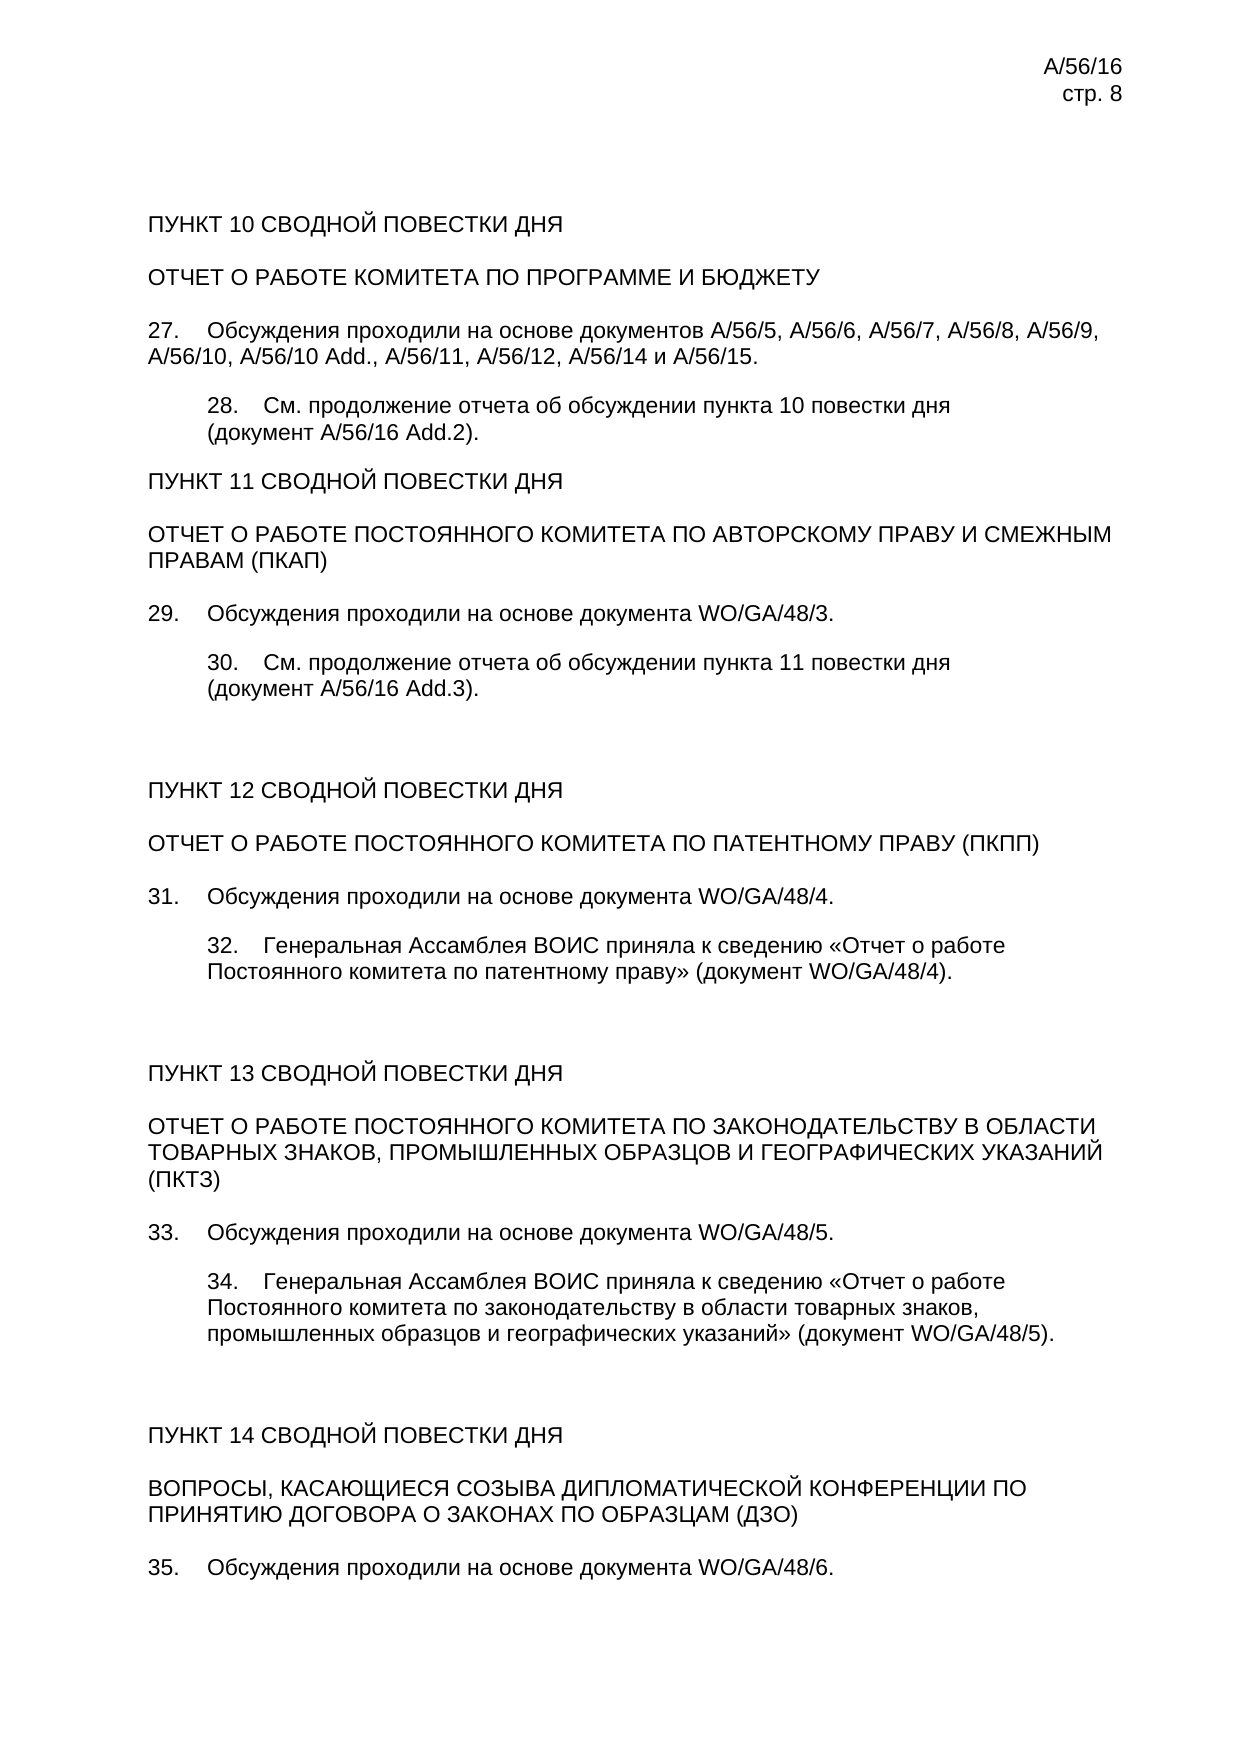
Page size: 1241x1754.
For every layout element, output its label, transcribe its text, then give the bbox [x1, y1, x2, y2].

text Генеральная Ассамблея ВОИС приняла к сведению «Отчет о работе Постоянного комитета по патентному праву» (документ WO/GA/48/4). [207, 932, 1122, 985]
text См. продолжение отчета об обсуждении пункта 10 повестки дня (документ A/56/16 Add.2). [207, 392, 1122, 445]
text ПУНКТ 13 СВОДНОЙ ПОВЕСТКИ ДНЯ [148, 1060, 1122, 1087]
text ОТЧЕТ О РАБОТЕ ПОСТОЯННОГО КОМИТЕТА ПО АВТОРСКОМУ ПРАВУ И СМЕЖНЫМ ПРАВАМ (ПКАП) [148, 521, 1122, 573]
text Генеральная Ассамблея ВОИС приняла к сведению «Отчет о работе Постоянного комитета по законодательству в области товарных знаков, промышленных образцов и географических указаний» (документ WO/GA/48/5). [207, 1268, 1122, 1347]
text Обсуждения проходили на основе документа WO/GA/48/3. [148, 600, 1122, 626]
text ВОПРОСЫ, КАСАЮЩИЕСЯ СОЗЫВА ДИПЛОМАТИЧЕСКОЙ КОНФЕРЕНЦИИ ПО ПРИНЯТИЮ ДОГОВОРА О ЗАКОНАХ ПО ОБРАЗЦАМ (ДЗО) [148, 1475, 1122, 1528]
text ПУНКТ 10 СВОДНОЙ ПОВЕСТКИ ДНЯ [148, 211, 1122, 238]
text Обсуждения проходили на основе документа WO/GA/48/6. [148, 1554, 1122, 1581]
text Обсуждения проходили на основе документов A/56/5, A/56/6, A/56/7, A/56/8, A/56/9, A/56/10, A/56/10 Add., A/56/11, A/56/12, A/56/14 и A/56/15. [148, 317, 1122, 369]
text Обсуждения проходили на основе документа WO/GA/48/4. [148, 883, 1122, 909]
text ПУНКТ 11 СВОДНОЙ ПОВЕСТКИ ДНЯ [148, 468, 1122, 494]
text См. продолжение отчета об обсуждении пункта 11 повестки дня (документ A/56/16 Add.3). [207, 649, 1122, 702]
text ОТЧЕТ О РАБОТЕ ПОСТОЯННОГО КОМИТЕТА ПО ПАТЕНТНОМУ ПРАВУ (ПКПП) [148, 830, 1122, 856]
text ПУНКТ 12 СВОДНОЙ ПОВЕСТКИ ДНЯ [148, 777, 1122, 804]
text ОТЧЕТ О РАБОТЕ ПОСТОЯННОГО КОМИТЕТА ПО ЗАКОНОДАТЕЛЬСТВУ В ОБЛАСТИ ТОВАРНЫХ ЗНАКОВ, ПРОМЫШЛЕННЫХ ОБРАЗЦОВ И ГЕОГРАФИЧЕСКИХ УКАЗАНИЙ (ПКТЗ) [148, 1113, 1122, 1192]
text ОТЧЕТ О РАБОТЕ КОМИТЕТА ПО ПРОГРАММЕ И БЮДЖЕТУ [148, 264, 1122, 290]
text Обсуждения проходили на основе документа WO/GA/48/5. [148, 1218, 1122, 1245]
text ПУНКТ 14 СВОДНОЙ ПОВЕСТКИ ДНЯ [148, 1422, 1122, 1449]
